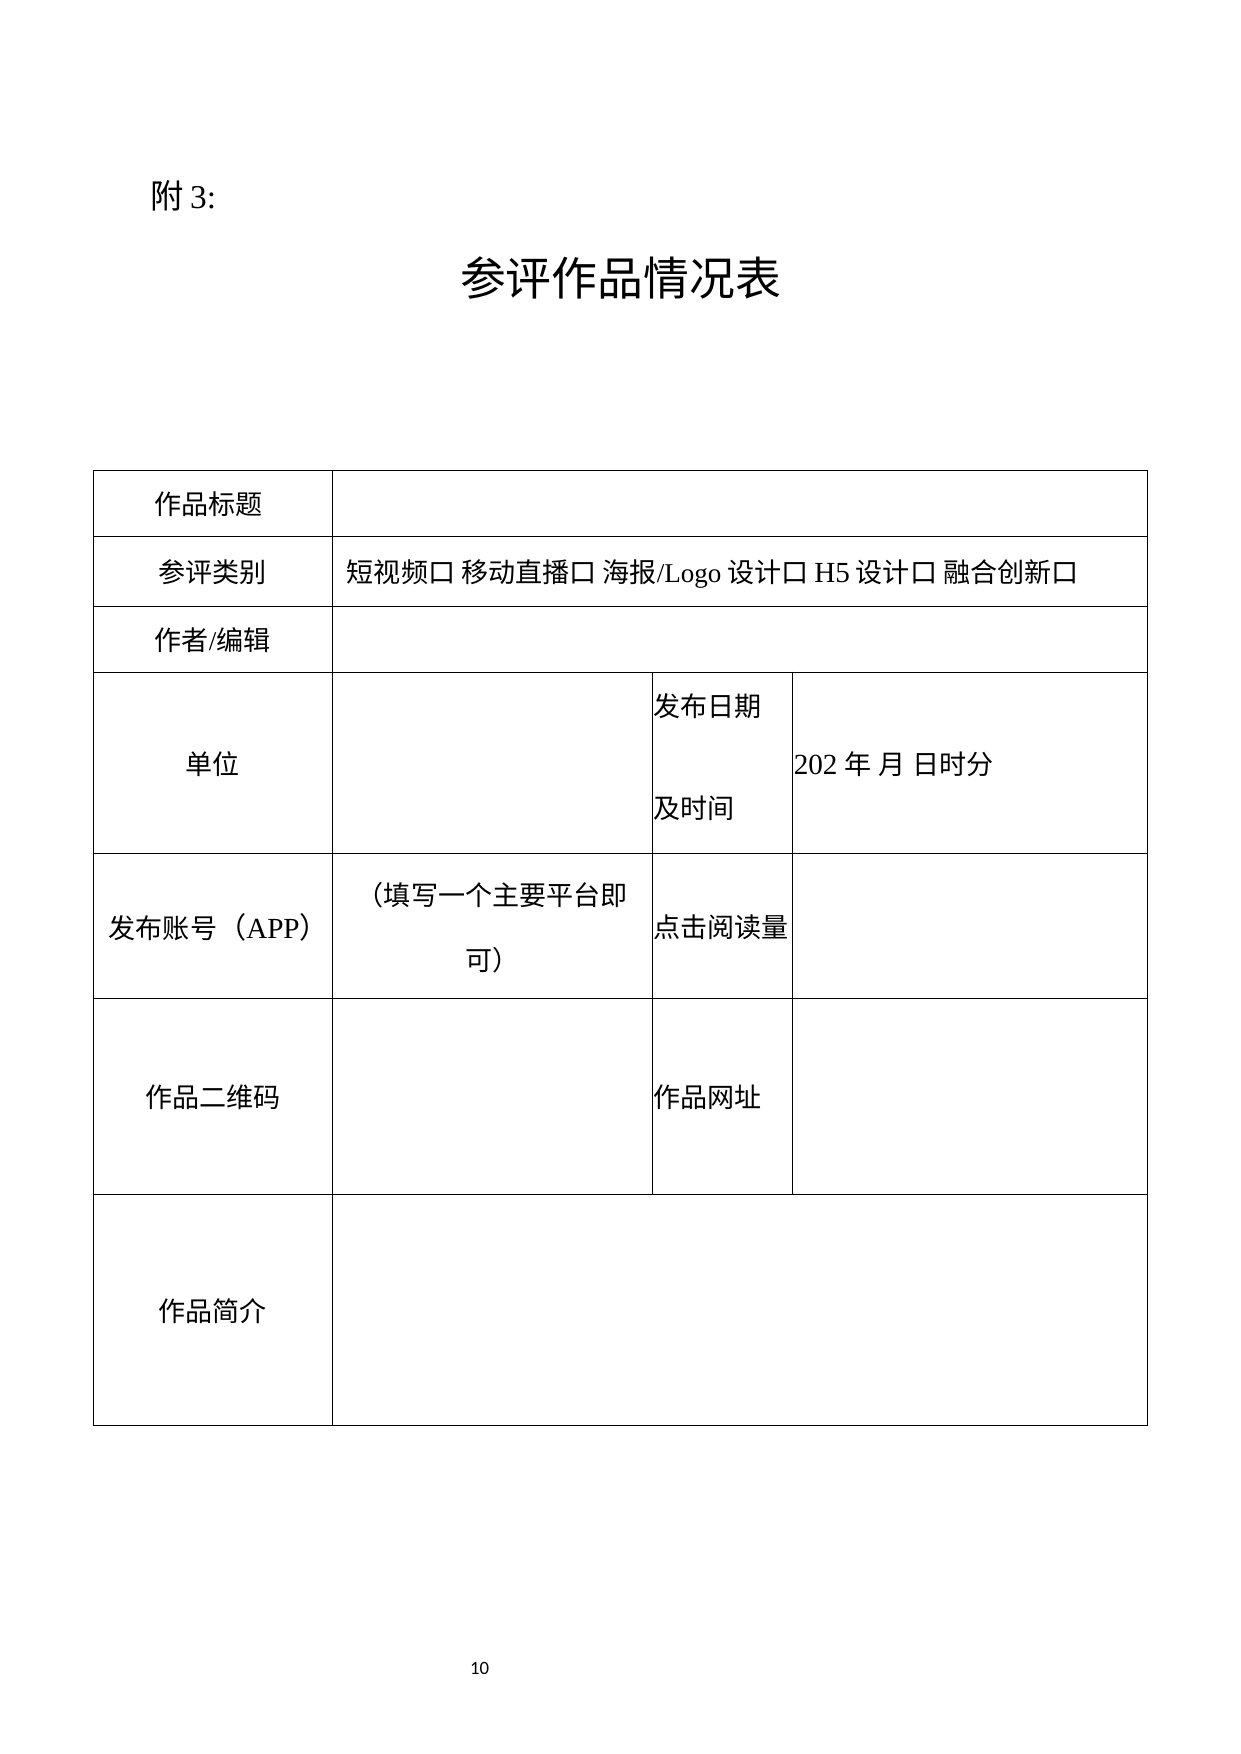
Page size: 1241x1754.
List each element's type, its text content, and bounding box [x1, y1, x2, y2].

table_cell 作品简介 [94, 1195, 332, 1425]
table_cell 作品网址 [653, 999, 792, 1193]
table_header [333, 471, 1147, 536]
table_cell [793, 999, 1147, 1193]
text 参评作品情况表 [150, 227, 1090, 324]
table_header 作品标题 [94, 471, 332, 536]
table_cell 发布账号（APP） [94, 854, 332, 998]
table_cell [333, 1195, 1147, 1425]
table_cell 单位 [94, 673, 332, 853]
table_cell 短视频口 移动直播口 海报/Logo设计口 H5设计口 融合创新口 [333, 537, 1147, 606]
table_cell 作者/编辑 [94, 607, 332, 672]
table_cell 参评类别 [94, 537, 332, 606]
table_cell 发布日期 及时间 [653, 673, 792, 853]
table_cell [333, 673, 652, 853]
table_cell 202 年 月 日时分 [793, 673, 1147, 853]
table_cell [333, 607, 1147, 672]
table_cell [333, 999, 652, 1193]
table_cell （填写一个主要平台即可） [333, 854, 652, 998]
table_cell 作品二维码 [94, 999, 332, 1193]
text 附3: [150, 162, 1090, 227]
table_cell 点击阅读量 [653, 854, 792, 998]
table_cell [793, 854, 1147, 998]
